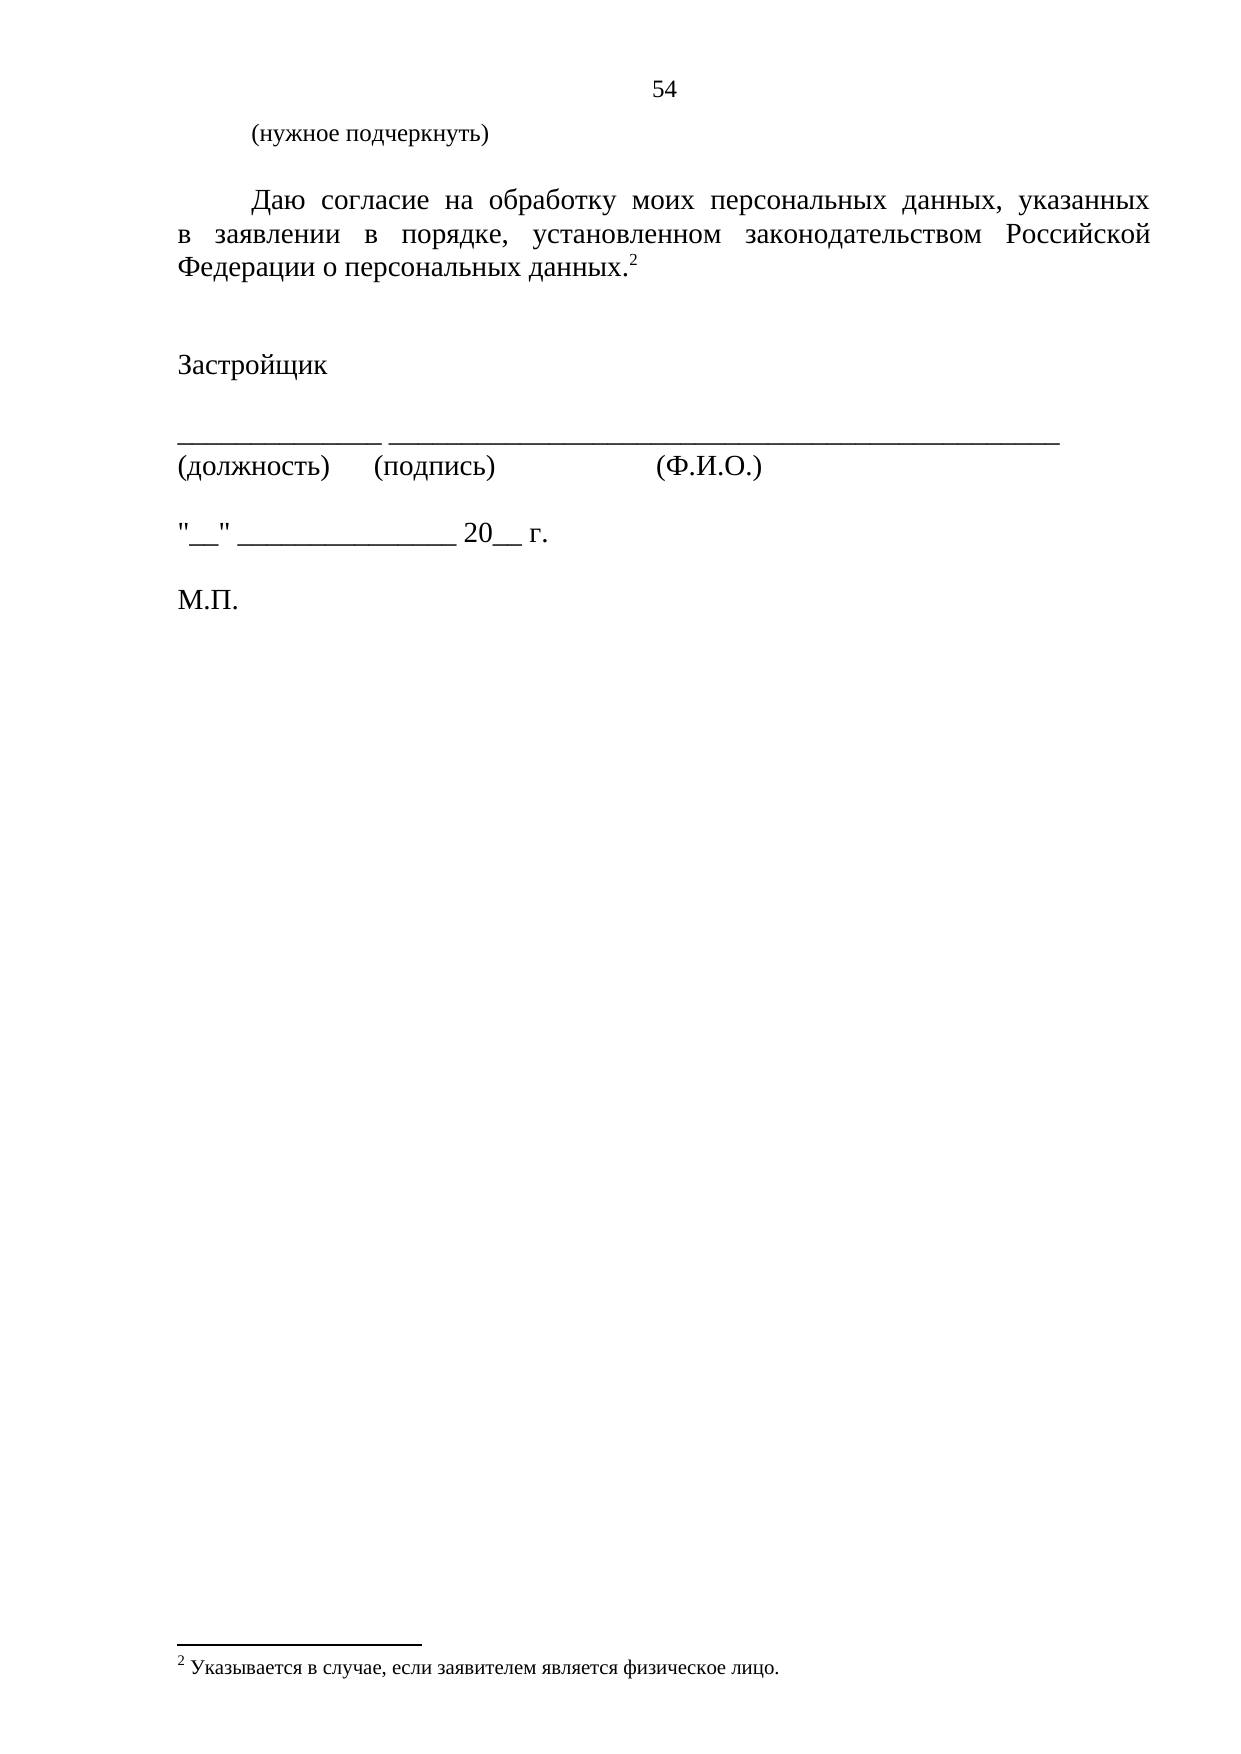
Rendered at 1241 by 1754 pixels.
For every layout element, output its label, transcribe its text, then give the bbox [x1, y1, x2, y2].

text ______________ ______________________________________________ [177, 414, 1152, 448]
text (должность) (подпись) (Ф.И.О.) [177, 448, 1152, 481]
text Даю согласие на обработку моих персональных данных, указанных в заявлении в порядке, установленном законодательством Российской Федерации о персональных данных. [177, 182, 1152, 283]
text (нужное подчеркнуть) [177, 118, 1152, 147]
text Застройщик [177, 347, 1152, 381]
text "__" _______________ 20__ г. [177, 515, 1152, 548]
text М.П. [177, 582, 1152, 615]
